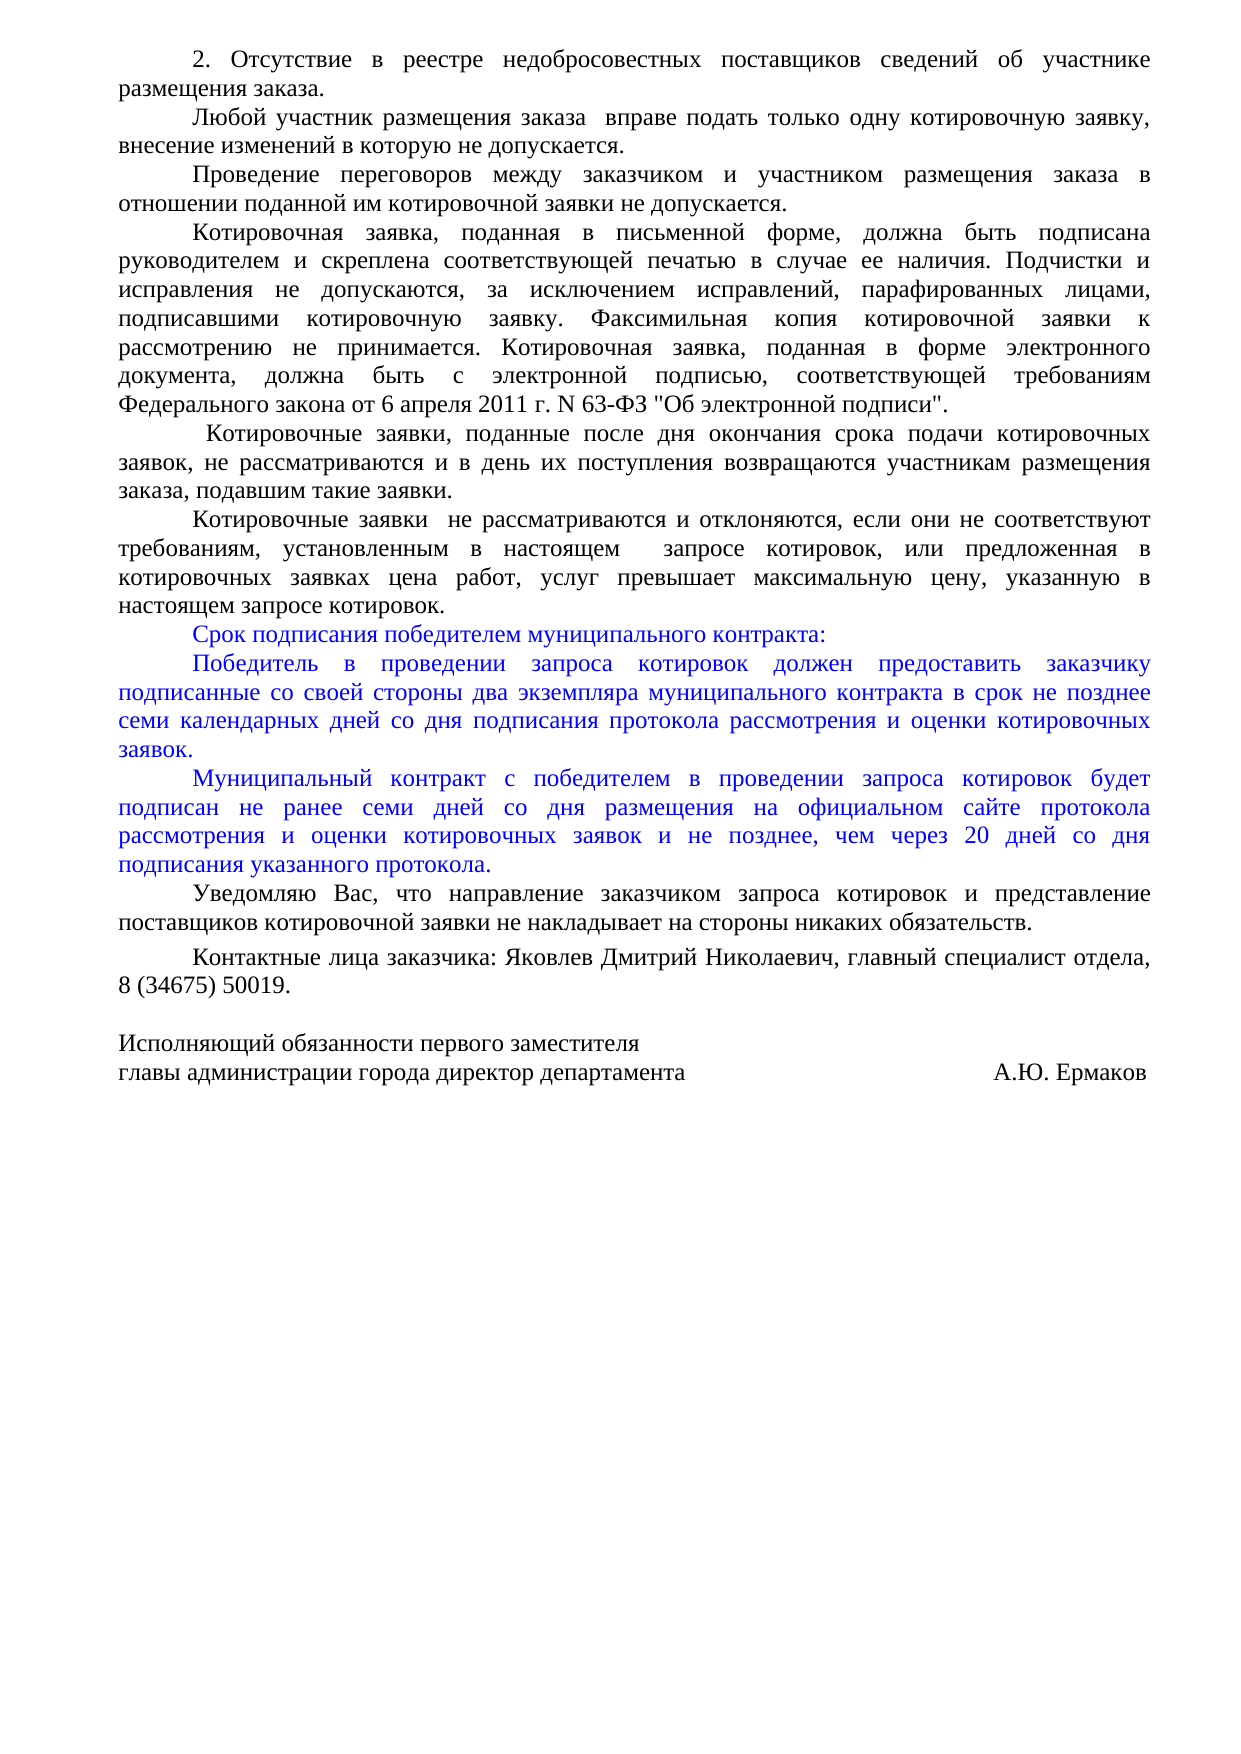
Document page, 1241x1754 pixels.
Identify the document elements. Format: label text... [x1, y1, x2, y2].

text Исполняющий обязанности первого заместителя [118, 1028, 1152, 1057]
text Котировочные заявки не рассматриваются и отклоняются, если они не соответствуют требованиям, установленным в настоящем запросе котировок, или предложенная в котировочных заявках цена работ, услуг превышает максимальную цену, указанную в настоящем запросе котировок. [118, 504, 1152, 619]
text Котировочная заявка, поданная в письменной форме, должна быть подписана руководителем и скреплена соответствующей печатью в случае ее наличия. Подчистки и исправления не допускаются, за исключением исправлений, парафированных лицами, подписавшими котировочную заявку. Факсимильная копия котировочной заявки к рассмотрению не принимается. Котировочная заявка, поданная в форме электронного документа, должна быть с электронной подписью, соответствующей требованиям Федерального закона от 6 апреля 2011 г. N 63-ФЗ "Об электронной подписи". [118, 217, 1152, 418]
text Проведение переговоров между заказчиком и участником размещения заказа в отношении поданной им котировочной заявки не допускается. [118, 159, 1152, 217]
text Срок подписания победителем муниципального контракта: [118, 619, 1152, 648]
text главы администрации города директор департамента А.Ю. Ермаков [118, 1057, 1152, 1086]
text Победитель в проведении запроса котировок должен предоставить заказчику подписанные со своей стороны два экземпляра муниципального контракта в срок не позднее семи календарных дней со дня подписания протокола рассмотрения и оценки котировочных заявок. [118, 648, 1152, 763]
text Уведомляю Вас, что направление заказчиком запроса котировок и представление поставщиков котировочной заявки не накладывает на стороны никаких обязательств. [118, 878, 1152, 936]
text Котировочные заявки, поданные после дня окончания срока подачи котировочных заявок, не рассматриваются и в день их поступления возвращаются участникам размещения заказа, подавшим такие заявки. [118, 418, 1152, 504]
list Контактные лица заказчика: Яковлев Дмитрий Николаевич, главный специалист отдела, 8 (34675) 50019. [118, 942, 1152, 999]
text 2. Отсутствие в реестре недобросовестных поставщиков сведений об участнике размещения заказа. [118, 44, 1152, 102]
text Любой участник размещения заказа вправе подать только одну котировочную заявку, внесение изменений в которую не допускается. [118, 102, 1152, 159]
text Муниципальный контракт с победителем в проведении запроса котировок будет подписан не ранее семи дней со дня размещения на официальном сайте протокола рассмотрения и оценки котировочных заявок и не позднее, чем через 20 дней со дня подписания указанного протокола. [118, 763, 1152, 878]
